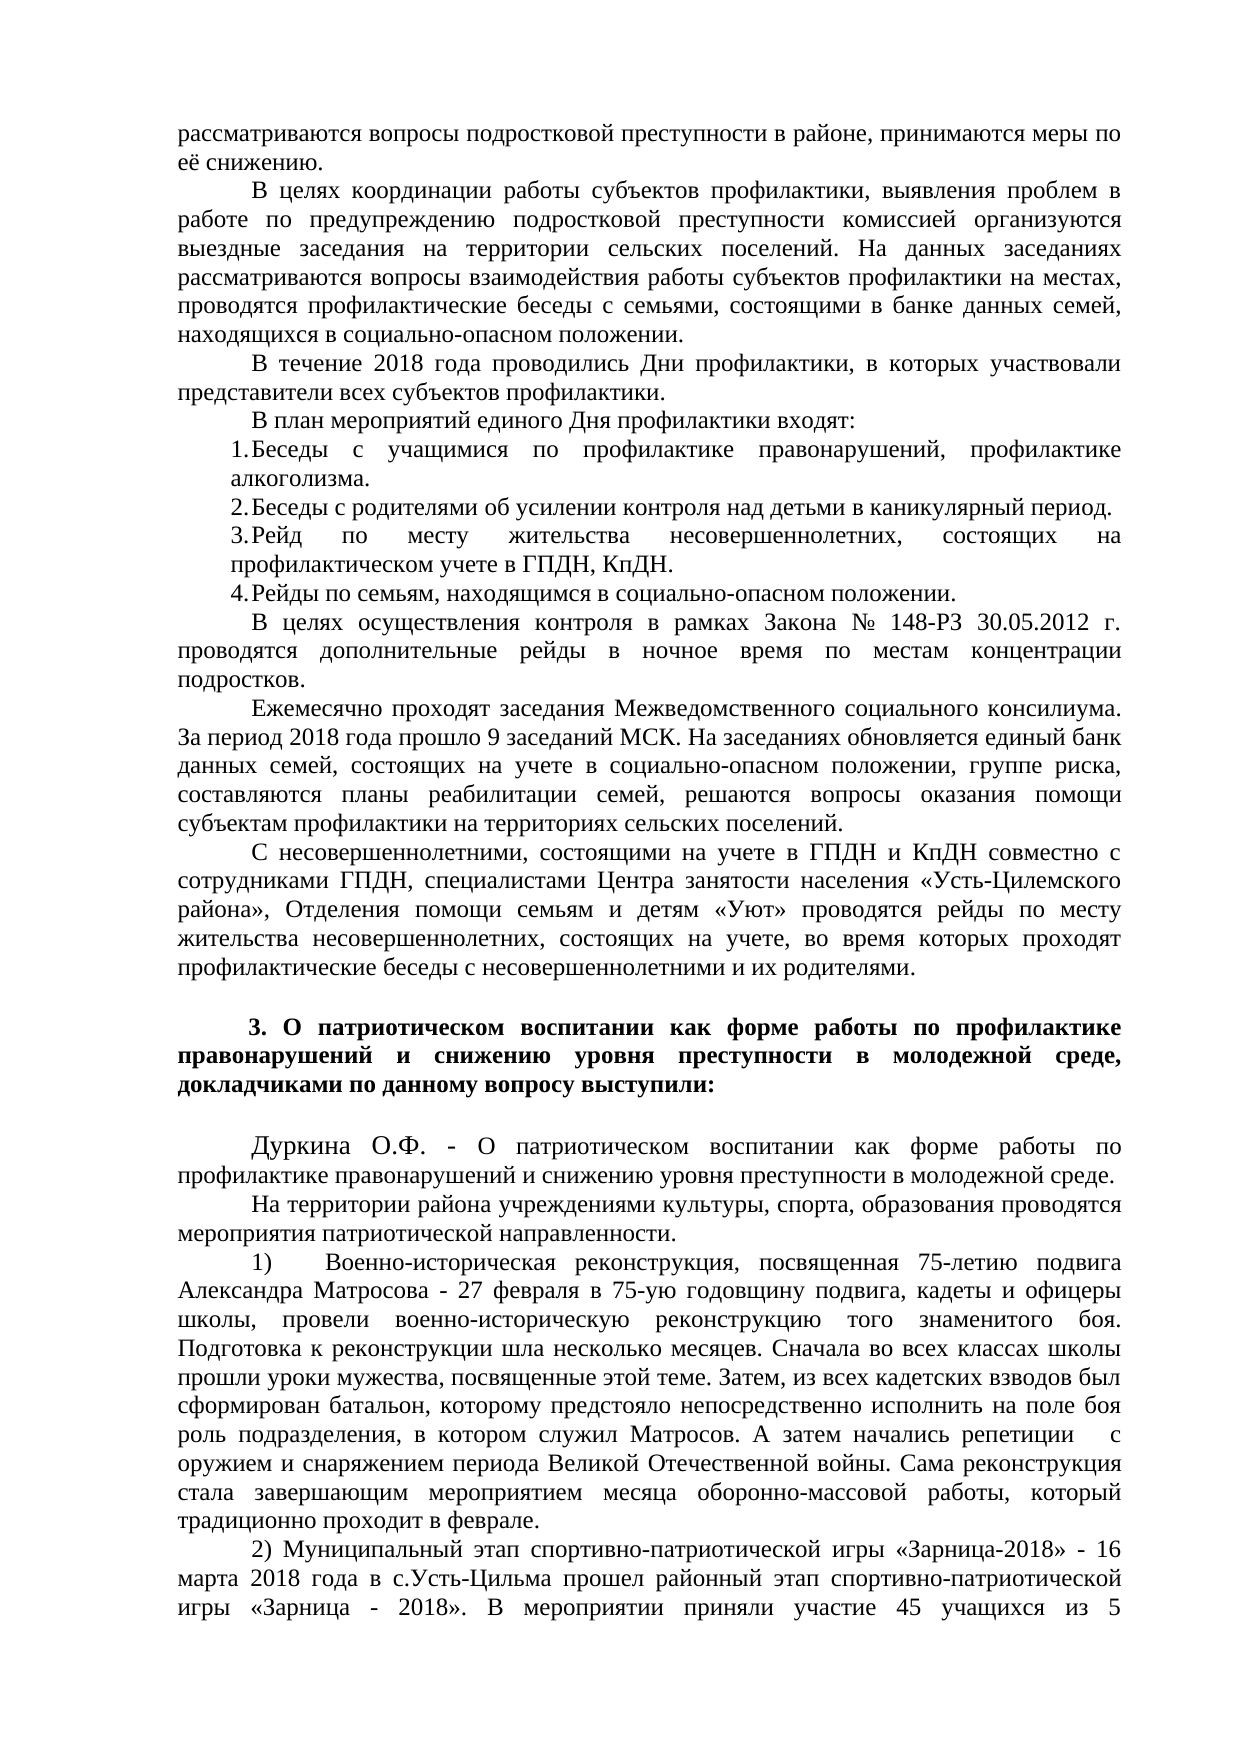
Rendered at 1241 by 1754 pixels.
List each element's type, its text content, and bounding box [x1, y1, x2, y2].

text В целях осуществления контроля в рамках Закона № 148-РЗ 30.05.2012 г. проводятся дополнительные рейды в ночное время по местам концентрации подростков. [177, 607, 1122, 693]
text Ежемесячно проходят заседания Межведомственного социального консилиума. За период 2018 года прошло 9 заседаний МСК. На заседаниях обновляется единый банк данных семей, состоящих на учете в социально-опасном положении, группе риска, составляются планы реабилитации семей, решаются вопросы оказания помощи субъектам профилактики на территориях сельских поселений. [177, 693, 1122, 837]
text Дуркина О.Ф. - О патриотическом воспитании как форме работы по профилактике правонарушений и снижению уровня преступности в молодежной среде. [177, 1129, 1122, 1189]
text На территории района учреждениями культуры, спорта, образования проводятся мероприятия патриотической направленности. [177, 1189, 1122, 1247]
text В целях координации работы субъектов профилактики, выявления проблем в работе по предупреждению подростковой преступности комиссией организуются выездные заседания на территории сельских поселений. На данных заседаниях рассматриваются вопросы взаимодействия работы субъектов профилактики на местах, проводятся профилактические беседы с семьями, состоящими в банке данных семей, находящихся в социально-опасном положении. [177, 176, 1122, 348]
text С несовершеннолетними, состоящими на учете в ГПДН и КпДН совместно с сотрудниками ГПДН, специалистами Центра занятости населения «Усть-Цилемского района», Отделения помощи семьям и детям «Уют» проводятся рейды по месту жительства несовершеннолетних, состоящих на учете, во время которых проходят профилактические беседы с несовершеннолетними и их родителями. [177, 837, 1122, 981]
text В план мероприятий единого Дня профилактики входят: [177, 406, 1122, 434]
list Беседы с учащимися по профилактике правонарушений, профилактике алкоголизма. [230, 434, 1122, 492]
text В течение 2018 года проводились Дни профилактики, в которых участвовали представители всех субъектов профилактики. [177, 348, 1122, 406]
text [177, 118, 1122, 176]
list Рейды по семьям, находящимся в социально-опасном положении. [230, 578, 1122, 607]
list 3. О патриотическом воспитании как форме работы по профилактике правонарушений и снижению уровня преступности в молодежной среде, докладчиками по данному вопросу выступили: [177, 1012, 1122, 1098]
list Рейд по месту жительства несовершеннолетних, состоящих на профилактическом учете в ГПДН, КпДН. [230, 521, 1122, 578]
list Беседы с родителями об усилении контроля над детьми в каникулярный период. [230, 492, 1122, 521]
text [177, 1534, 1122, 1620]
list Военно-историческая реконструкция, посвященная 75-летию подвига Александра Матросова - 27 февраля в 75-ую годовщину подвига, кадеты и офицеры школы, провели военно-историческую реконструкцию того знаменитого боя. Подготовка к реконструкции шла несколько месяцев. Сначала во всех классах школы прошли уроки мужества, посвященные этой теме. Затем, из всех кадетских взводов был сформирован батальон, которому предстояло непосредственно исполнить на поле боя роль подразделения, в котором служил Матросов. А затем начались репетиции с оружием и снаряжением периода Великой Отечественной войны. Сама реконструкция стала завершающим мероприятием месяца оборонно-массовой работы, который традиционно проходит в феврале. [177, 1247, 1122, 1534]
